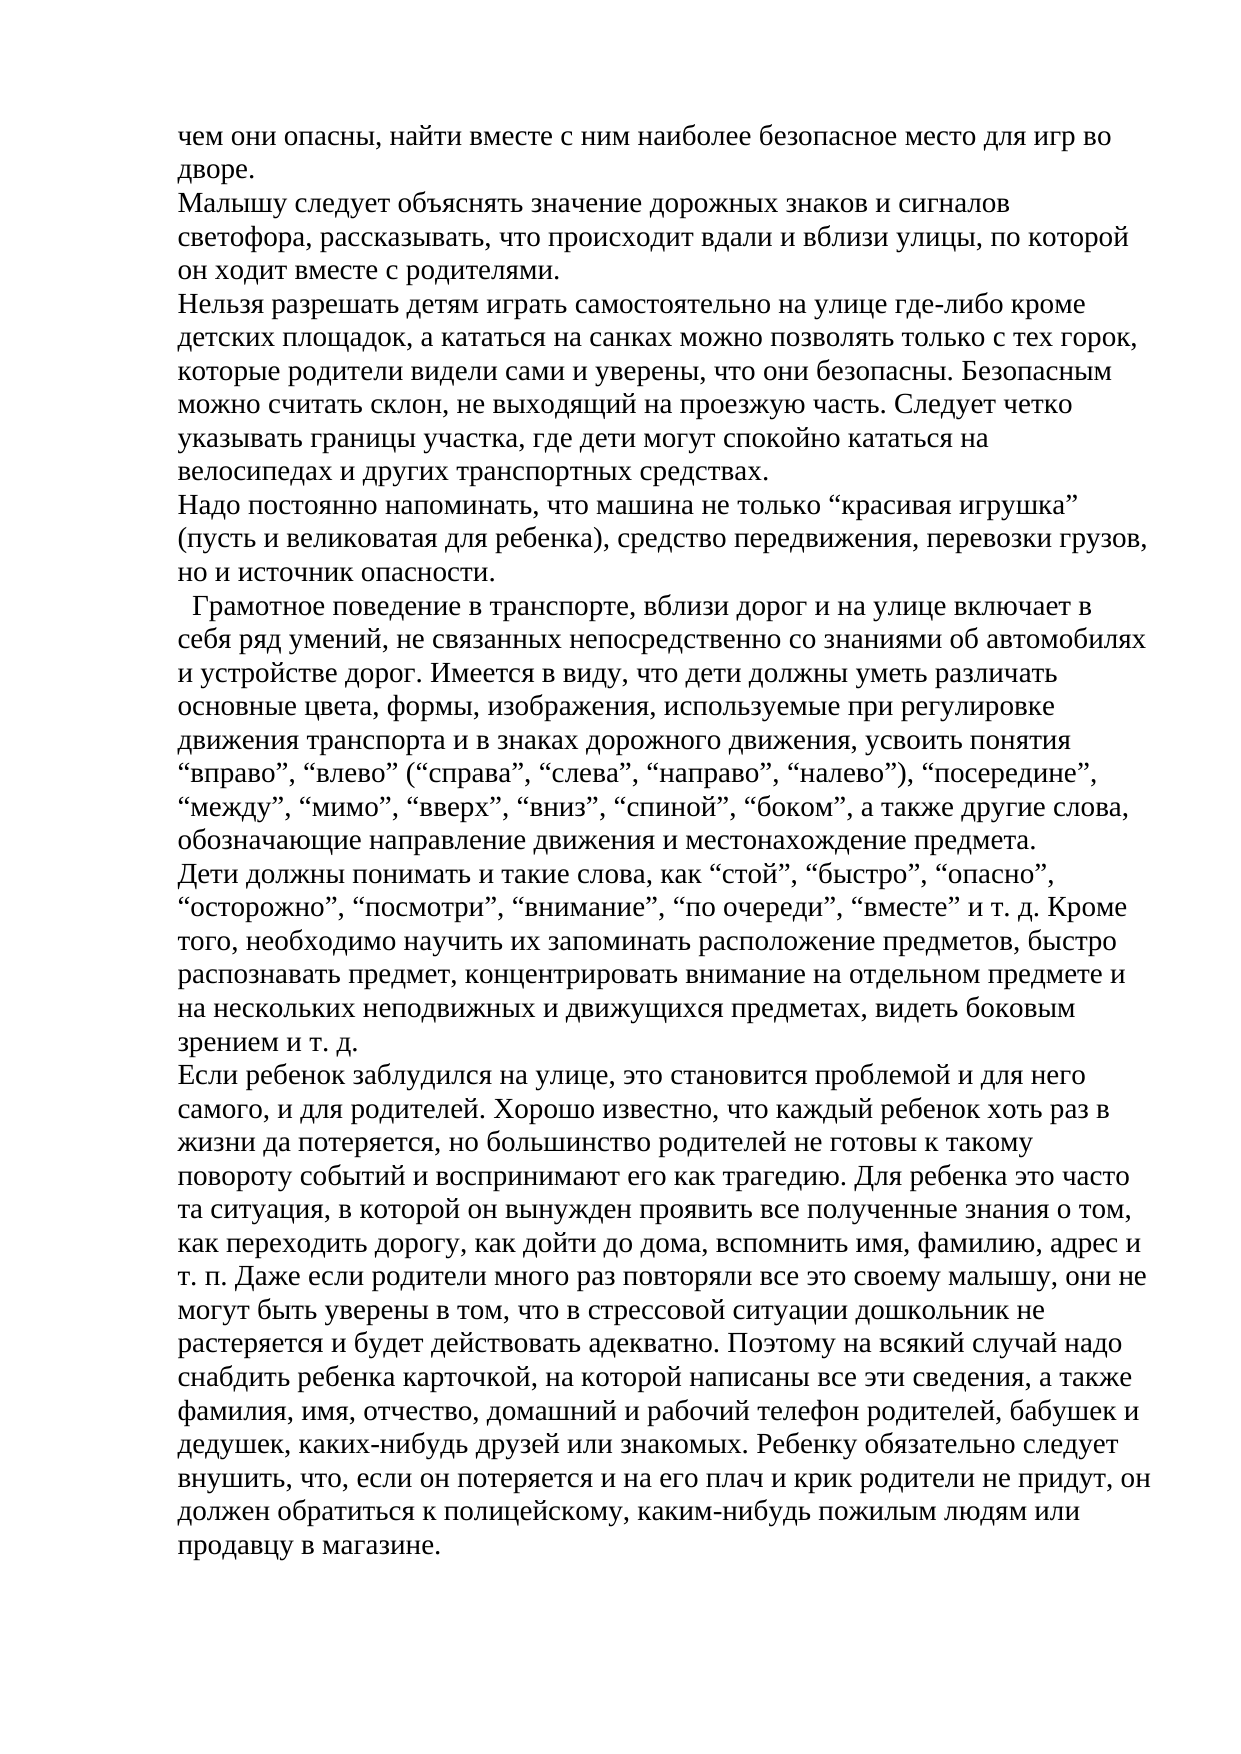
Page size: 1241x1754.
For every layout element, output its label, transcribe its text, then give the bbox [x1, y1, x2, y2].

text Нельзя разрешать детям играть самостоятельно на улице где-либо кроме детских площадок, а кататься на санках можно позволять только с тех горок, которые родители видели сами и уверены, что они безопасны. Безопасным можно считать склон, не выходящий на проезжую часть. Следует четко указывать границы участка, где дети могут спокойно кататься на велосипедах и других транспортных средствах. [177, 286, 1152, 487]
text Надо постоянно напоминать, что машина не только “красивая игрушка” (пусть и великоватая для ребенка), средство передвижения, перевозки грузов, но и источник опасности. [177, 487, 1152, 588]
text Грамотное поведение в транспорте, вблизи дорог и на улице включает в себя ряд умений, не связанных непосредственно со знаниями об автомобилях и устройстве дорог. Имеется в виду, что дети должны уметь различать основные цвета, формы, изображения, используемые при регулировке движения транспорта и в знаках дорожного движения, усвоить понятия “вправо”, “влево” (“справа”, “слева”, “направо”, “налево”), “посередине”, “между”, “мимо”, “вверх”, “вниз”, “спиной”, “боком”, а также другие слова, обозначающие направление движения и местонахождение предмета. [177, 588, 1152, 856]
text Если ребенок заблудился на улице, это становится проблемой и для него самого, и для родителей. Хорошо известно, что каждый ребенок хоть раз в жизни да потеряется, но большинство родителей не готовы к такому повороту событий и воспринимают его как трагедию. Для ребенка это часто та ситуация, в которой он вынужден проявить все полученные знания о том, как переходить дорогу, как дойти до дома, вспомнить имя, фамилию, адрес и т. п. Даже если родители много раз повторяли все это своему малышу, они не могут быть уверены в том, что в стрессовой ситуации дошкольник не растеряется и будет действовать адекватно. Поэтому на всякий случай надо снабдить ребенка карточкой, на которой написаны все эти сведения, а также фамилия, имя, отчество, домашний и рабочий телефон родителей, бабушек и дедушек, каких-нибудь друзей или знакомых. Ребенку обязательно следует внушить, что, если он потеряется и на его плач и крик родители не придут, он должен обратиться к полицейскому, каким-нибудь пожилым людям или продавцу в магазине. [177, 1057, 1152, 1560]
text Малышу следует объяснять значение дорожных знаков и сигналов светофора, рассказывать, что происходит вдали и вблизи улицы, по которой он ходит вместе с родителями. [177, 185, 1152, 286]
text Дети должны понимать и такие слова, как “стой”, “быстро”, “опасно”, “осторожно”, “посмотри”, “внимание”, “по очереди”, “вместе” и т. д. Кроме того, необходимо научить их запоминать расположение предметов, быстро распознавать предмет, концентрировать внимание на отдельном предмете и на нескольких неподвижных и движущихся предметах, видеть боковым зрением и т. д. [177, 856, 1152, 1057]
text чем они опасны, найти вместе с ним наиболее безопасное место для игр во дворе. [177, 118, 1152, 185]
